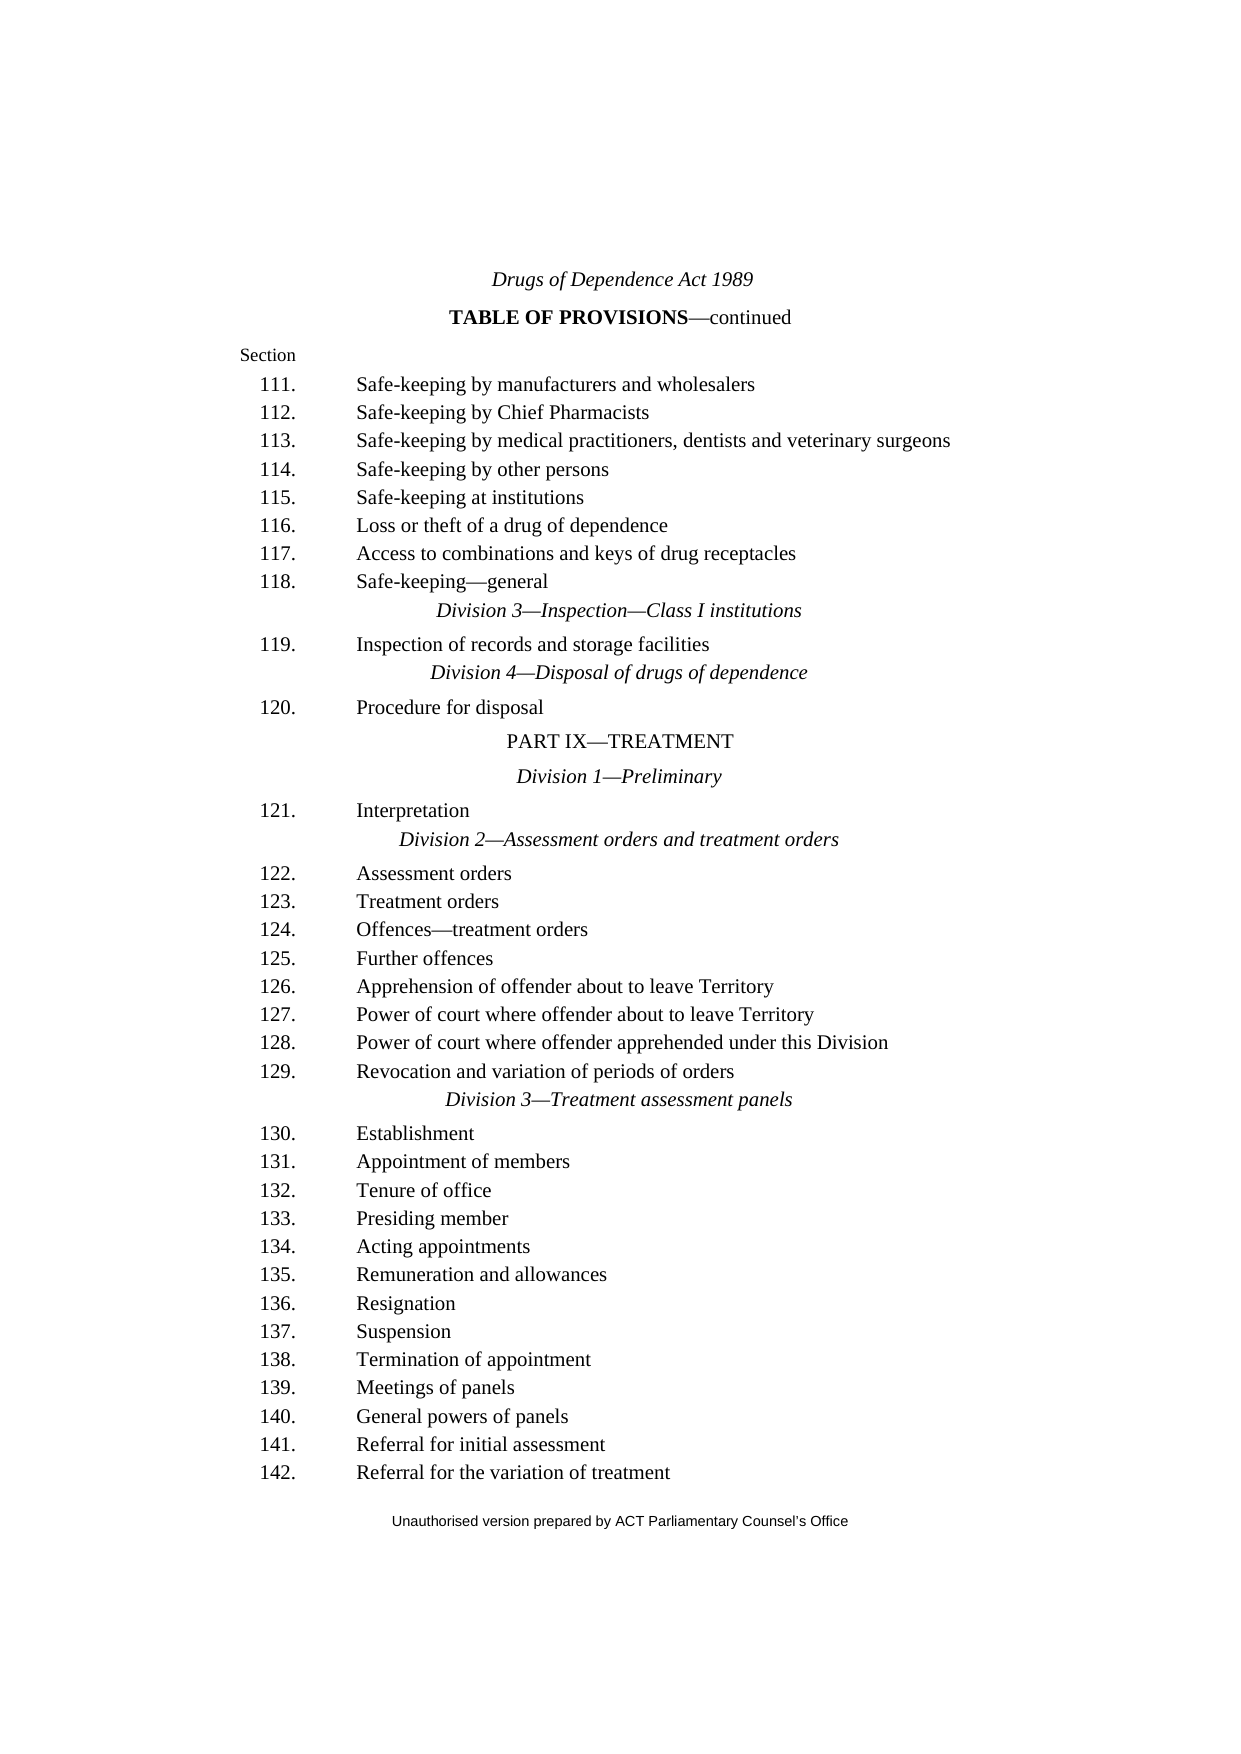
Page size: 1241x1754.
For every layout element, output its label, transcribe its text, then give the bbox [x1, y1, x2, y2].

text 129. Revocation and variation of periods of orders [239, 1058, 1001, 1083]
text Division 4—Disposal of drugs of dependence [239, 660, 1001, 684]
text Division 3—Inspection—Class I institutions [239, 598, 1001, 622]
text 141. Referral for initial assessment [239, 1432, 1001, 1456]
text 128. Power of court where offender apprehended under this Division [239, 1030, 1001, 1054]
text 122. Assessment orders [239, 861, 1001, 885]
text 142. Referral for the variation of treatment [239, 1460, 1001, 1484]
text 140. General powers of panels [239, 1403, 1001, 1428]
text 136. Resignation [239, 1291, 1001, 1315]
text 135. Remuneration and allowances [239, 1262, 1001, 1286]
text Part IX—Treatment [239, 729, 1001, 753]
text 119. Inspection of records and storage facilities [239, 632, 1001, 656]
text 133. Presiding member [239, 1206, 1001, 1230]
text 114. Safe-keeping by other persons [239, 456, 1001, 481]
text 115. Safe-keeping at institutions [239, 485, 1001, 509]
text 120. Procedure for disposal [239, 695, 1001, 719]
text 124. Offences—treatment orders [239, 917, 1001, 941]
text 112. Safe-keeping by Chief Pharmacists [239, 400, 1001, 424]
text 138. Termination of appointment [239, 1347, 1001, 1371]
text 127. Power of court where offender about to leave Territory [239, 1002, 1001, 1026]
text 117. Access to combinations and keys of drug receptacles [239, 541, 1001, 565]
text 118. Safe-keeping—general [239, 569, 1001, 593]
text 132. Tenure of office [239, 1178, 1001, 1202]
text 123. Treatment orders [239, 889, 1001, 913]
text 111. Safe-keeping by manufacturers and wholesalers [239, 372, 1001, 396]
text 126. Apprehension of offender about to leave Territory [239, 974, 1001, 998]
text 130. Establishment [239, 1121, 1001, 1145]
text 125. Further offences [239, 946, 1001, 970]
text Division 1—Preliminary [239, 764, 1001, 788]
text 121. Interpretation [239, 798, 1001, 822]
text Division 3—Treatment assessment panels [239, 1087, 1001, 1111]
text 137. Suspension [239, 1319, 1001, 1343]
text 134. Acting appointments [239, 1234, 1001, 1258]
text 139. Meetings of panels [239, 1375, 1001, 1399]
text 113. Safe-keeping by medical practitioners, dentists and veterinary surgeons [239, 428, 1001, 452]
text 131. Appointment of members [239, 1149, 1001, 1173]
text Division 2—Assessment orders and treatment orders [239, 826, 1001, 851]
text 116. Loss or theft of a drug of dependence [239, 513, 1001, 537]
